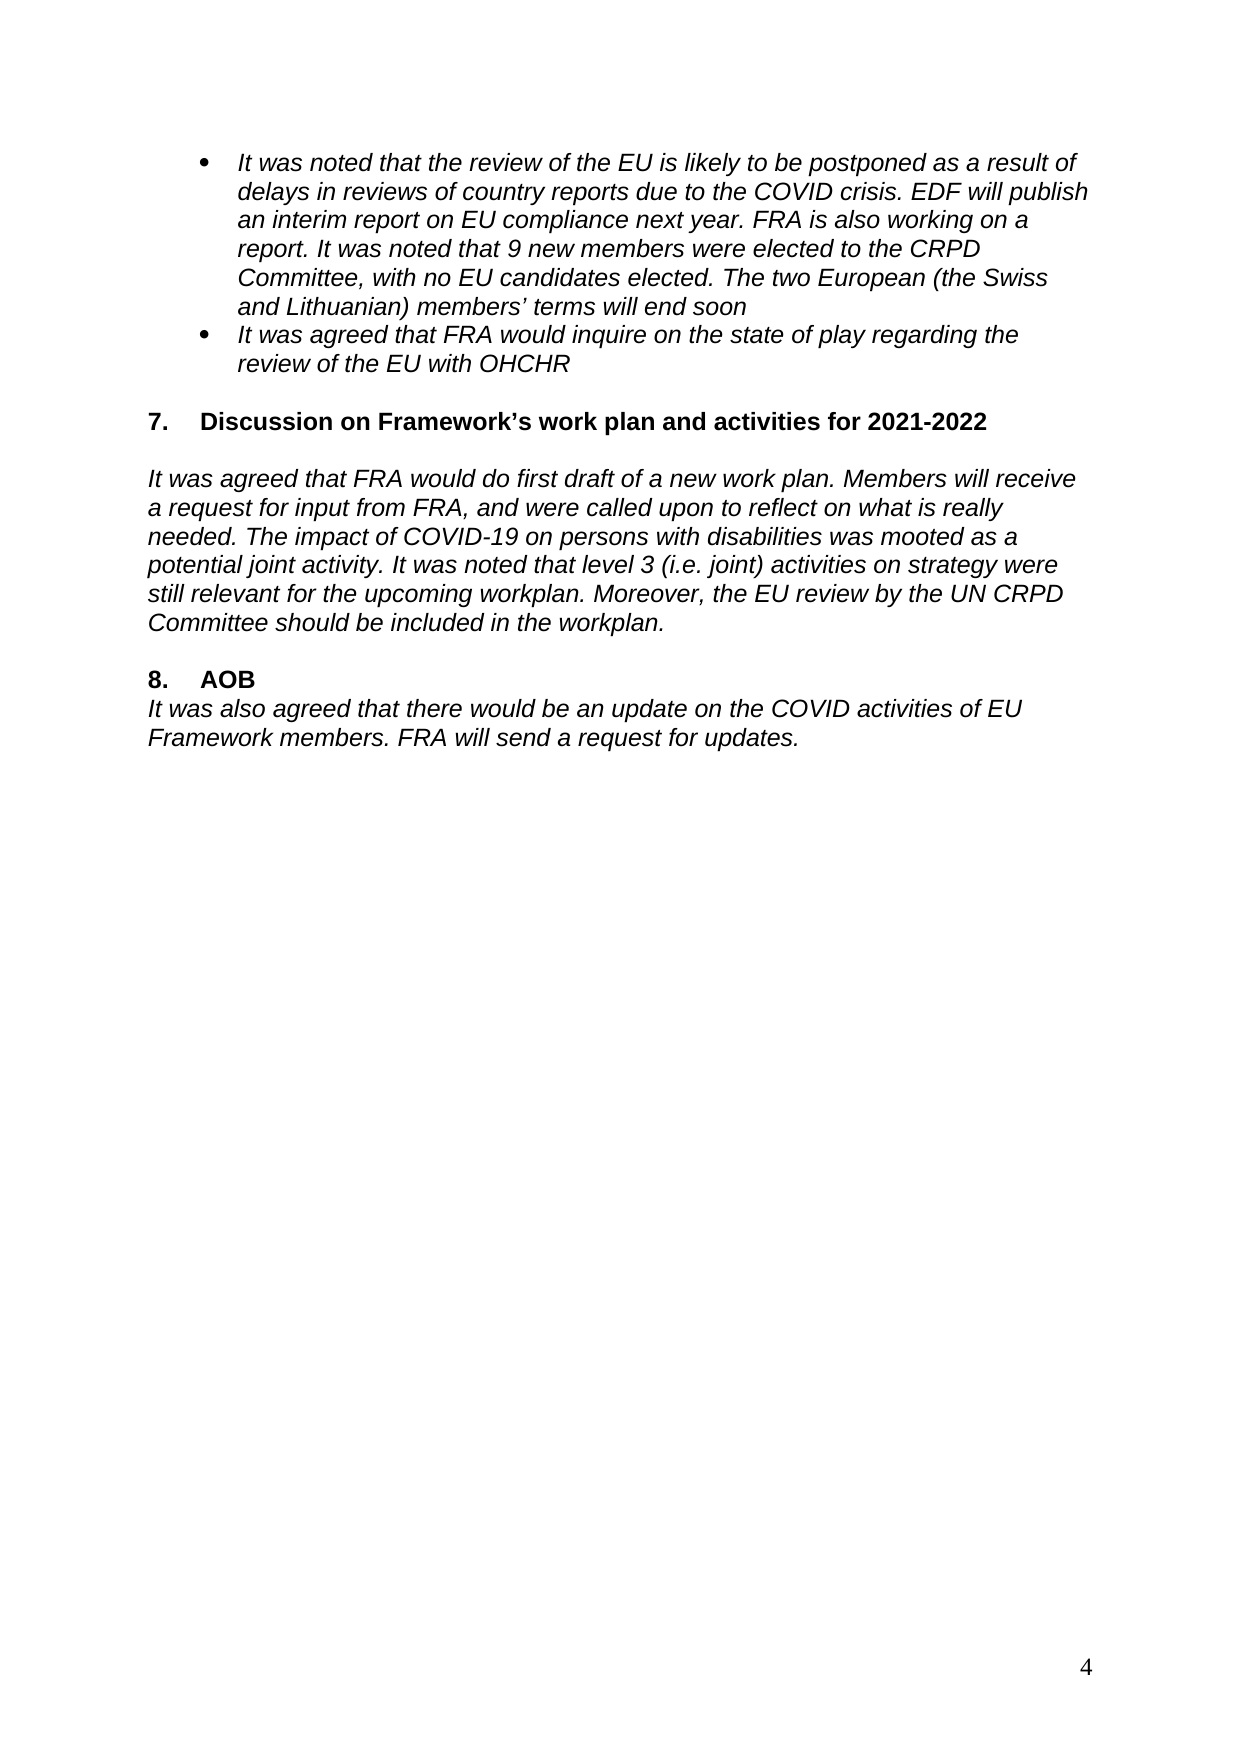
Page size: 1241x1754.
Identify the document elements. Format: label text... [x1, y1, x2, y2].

text It was also agreed that there would be an update on the COVID activities of EU Framework members. FRA will send a request for updates. [148, 694, 1093, 752]
list AOB [148, 665, 1093, 694]
list It was noted that the review of the EU is likely to be postponed as a result of delays in reviews of country reports due to the COVID crisis. EDF will publish an interim report on EU compliance next year. FRA is also working on a report. It was noted that 9 new members were elected to the CRPD Committee, with no EU candidates elected. The two European (the Swiss and Lithuanian) members’ terms will end soon [200, 148, 1093, 320]
list Discussion on Framework’s work plan and activities for 2021-2022 [148, 407, 1093, 435]
list It was agreed that FRA would inquire on the state of play regarding the review of the EU with OHCHR [200, 320, 1093, 378]
text It was agreed that FRA would do first draft of a new work plan. Members will receive a request for input from FRA, and were called upon to reflect on what is really needed. The impact of COVID-19 on persons with disabilities was mooted as a potential joint activity. It was noted that level 3 (i.e. joint) activities on strategy were still relevant for the upcoming workplan. Moreover, the EU review by the UN CRPD Committee should be included in the workplan. [148, 464, 1093, 637]
